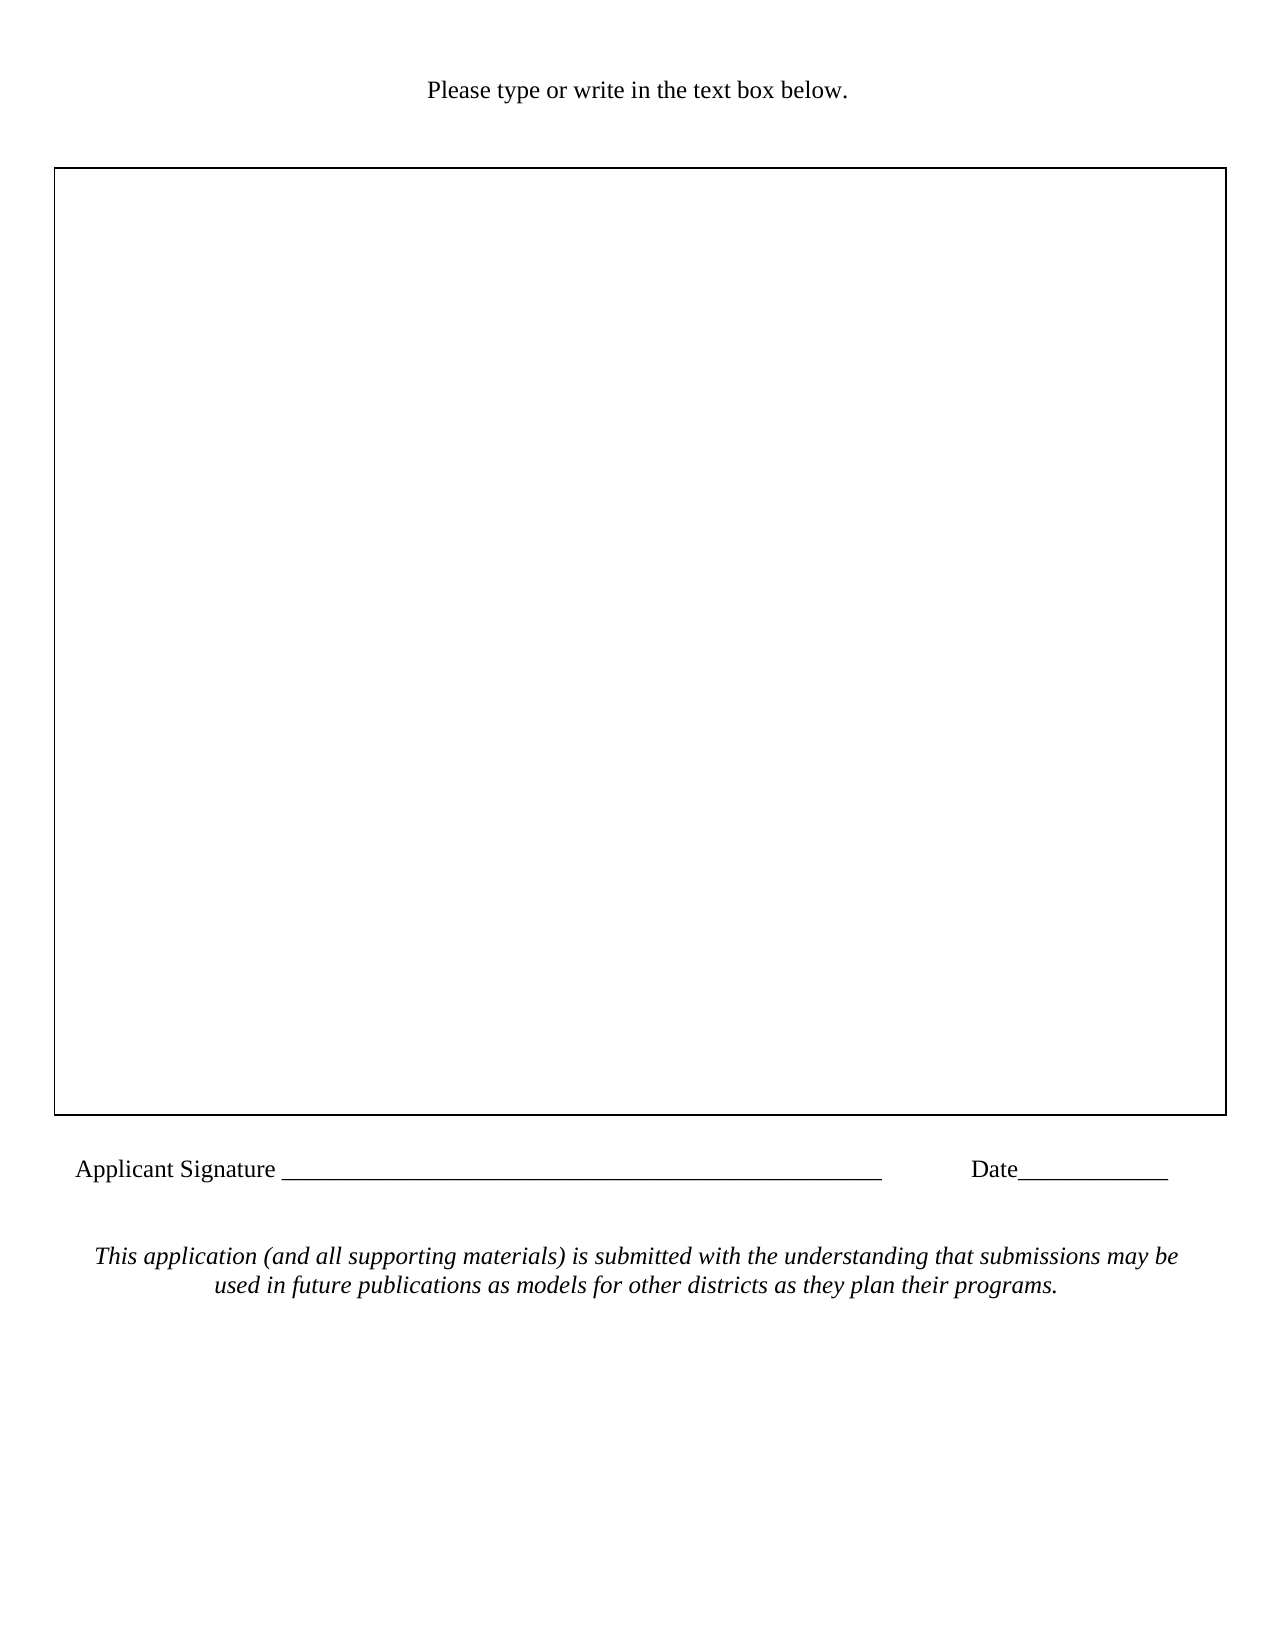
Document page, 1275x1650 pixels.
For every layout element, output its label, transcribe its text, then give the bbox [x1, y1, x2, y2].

text This application (and all supporting materials) is submitted with the understanding that submissions may be used in future publications as models for other districts as they plan their programs. [75, 1241, 1200, 1299]
text Applicant Signature ________________________________________________ Date____________ [75, 1154, 1200, 1183]
text Please type or write in the text box below. [75, 75, 1200, 104]
